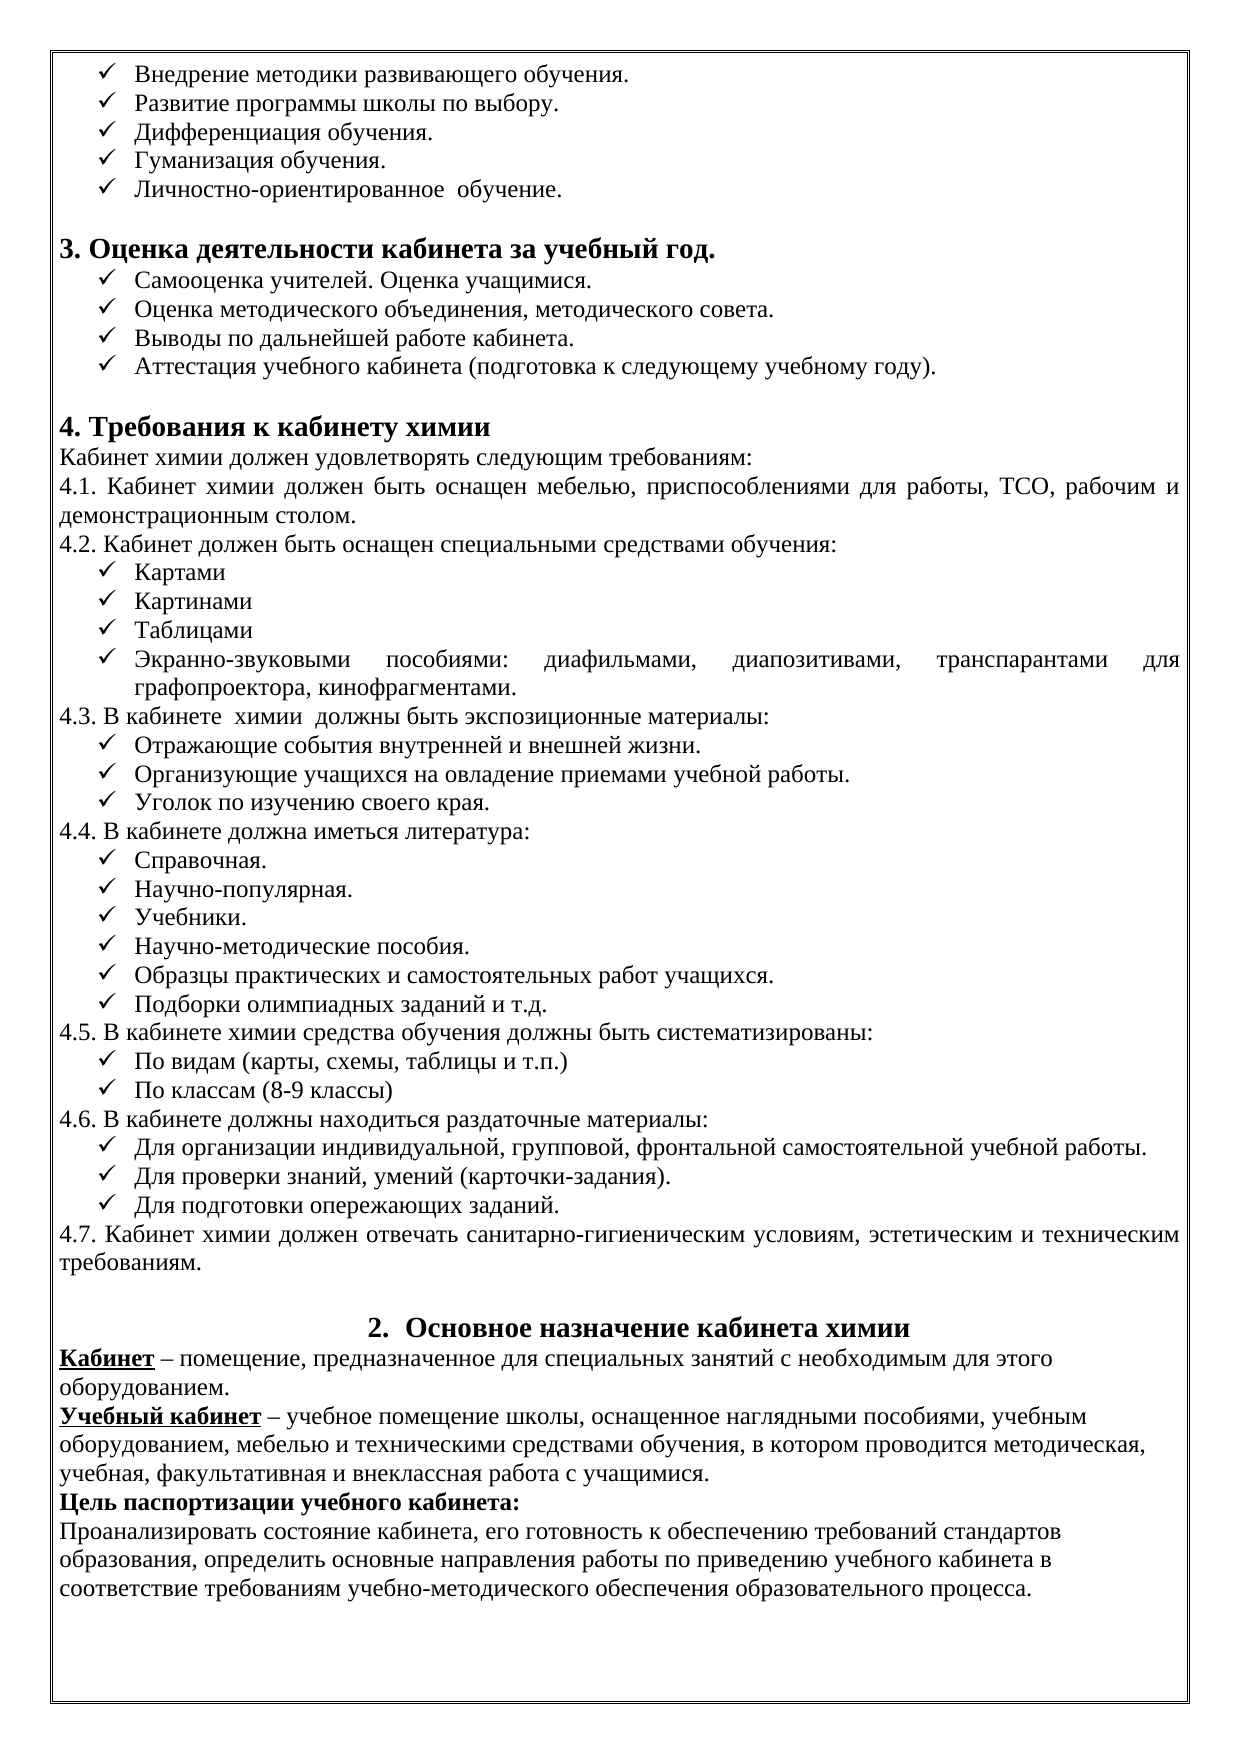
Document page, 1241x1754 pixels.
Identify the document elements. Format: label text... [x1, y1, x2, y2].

list Для организации индивидуальной, групповой, фронтальной самостоятельной учебной работы. [97, 1132, 1181, 1161]
list По классам (8-9 классы) [97, 1075, 1181, 1104]
list Основное назначение кабинета химии [97, 1310, 1181, 1343]
list Для подготовки опережающих заданий. [97, 1190, 1181, 1219]
list Уголок по изучению своего края. [97, 787, 1181, 816]
text Кабинет – помещение, предназначенное для специальных занятий с необходимым для этого оборудованием. [59, 1343, 1181, 1401]
text 4.3. В кабинете химии должны быть экспозиционные материалы: [59, 701, 1181, 730]
list Оценка методического объединения, методического совета. [97, 294, 1181, 323]
text Цель паспортизации учебного кабинета: [59, 1487, 1181, 1516]
text 4.7. Кабинет химии должен отвечать санитарно-гигиеническим условиям, эстетическим и техническим требованиям. [59, 1219, 1181, 1276]
list Аттестация учебного кабинета (подготовка к следующему учебному году). [97, 351, 1181, 380]
list Личностно-ориентированное обучение. [97, 174, 1181, 203]
list Экранно-звуковыми пособиями: диафильмами, диапозитивами, транспарантами для графопроектора, кинофрагментами. [97, 644, 1181, 701]
list Выводы по дальнейшей работе кабинета. [97, 323, 1181, 351]
list Картинами [97, 586, 1181, 615]
text Кабинет химии должен удовлетворять следующим требованиям: [59, 442, 1181, 471]
list Самооценка учителей. Оценка учащимися. [97, 265, 1181, 294]
list По видам (карты, схемы, таблицы и т.п.) [97, 1046, 1181, 1075]
text 4.4. В кабинете должна иметься литература: [59, 816, 1181, 845]
text 4.6. В кабинете должны находиться раздаточные материалы: [59, 1104, 1181, 1132]
list Подборки олимпиадных заданий и т.д. [97, 989, 1181, 1017]
list Гуманизация обучения. [97, 145, 1181, 174]
list Научно-методические пособия. [97, 931, 1181, 960]
text Учебный кабинет – учебное помещение школы, оснащенное наглядными пособиями, учебным оборудованием, мебелью и техническими средствами обучения, в котором проводится методическая, учебная, факультативная и внеклассная работа с учащимися. [59, 1401, 1181, 1487]
text 4. Требования к кабинету химии [59, 409, 1181, 442]
text Проанализировать состояние кабинета, его готовность к обеспечению требований стандартов образования, определить основные направления работы по приведению учебного кабинета в соответствие требованиям учебно-методического обеспечения образовательного процесса. [59, 1516, 1181, 1602]
list Для проверки знаний, умений (карточки-задания). [97, 1161, 1181, 1190]
list Картами [97, 557, 1181, 586]
list Справочная. [97, 845, 1181, 874]
text 4.2. Кабинет должен быть оснащен специальными средствами обучения: [59, 529, 1181, 557]
list Организующие учащихся на овладение приемами учебной работы. [97, 759, 1181, 787]
list Образцы практических и самостоятельных работ учащихся. [97, 960, 1181, 989]
list Развитие программы школы по выбору. [97, 88, 1181, 117]
list Дифференциация обучения. [97, 117, 1181, 145]
list Отражающие события внутренней и внешней жизни. [97, 730, 1181, 759]
text 4.5. В кабинете химии средства обучения должны быть систематизированы: [59, 1017, 1181, 1046]
list Таблицами [97, 615, 1181, 644]
list Учебники. [97, 902, 1181, 931]
text 3. Оценка деятельности кабинета за учебный год. [59, 232, 1181, 265]
list Научно-популярная. [97, 874, 1181, 902]
list Внедрение методики развивающего обучения. [97, 59, 1181, 88]
text 4.1. Кабинет химии должен быть оснащен мебелью, приспособлениями для работы, ТСО, рабочим и демонстрационным столом. [59, 471, 1181, 529]
